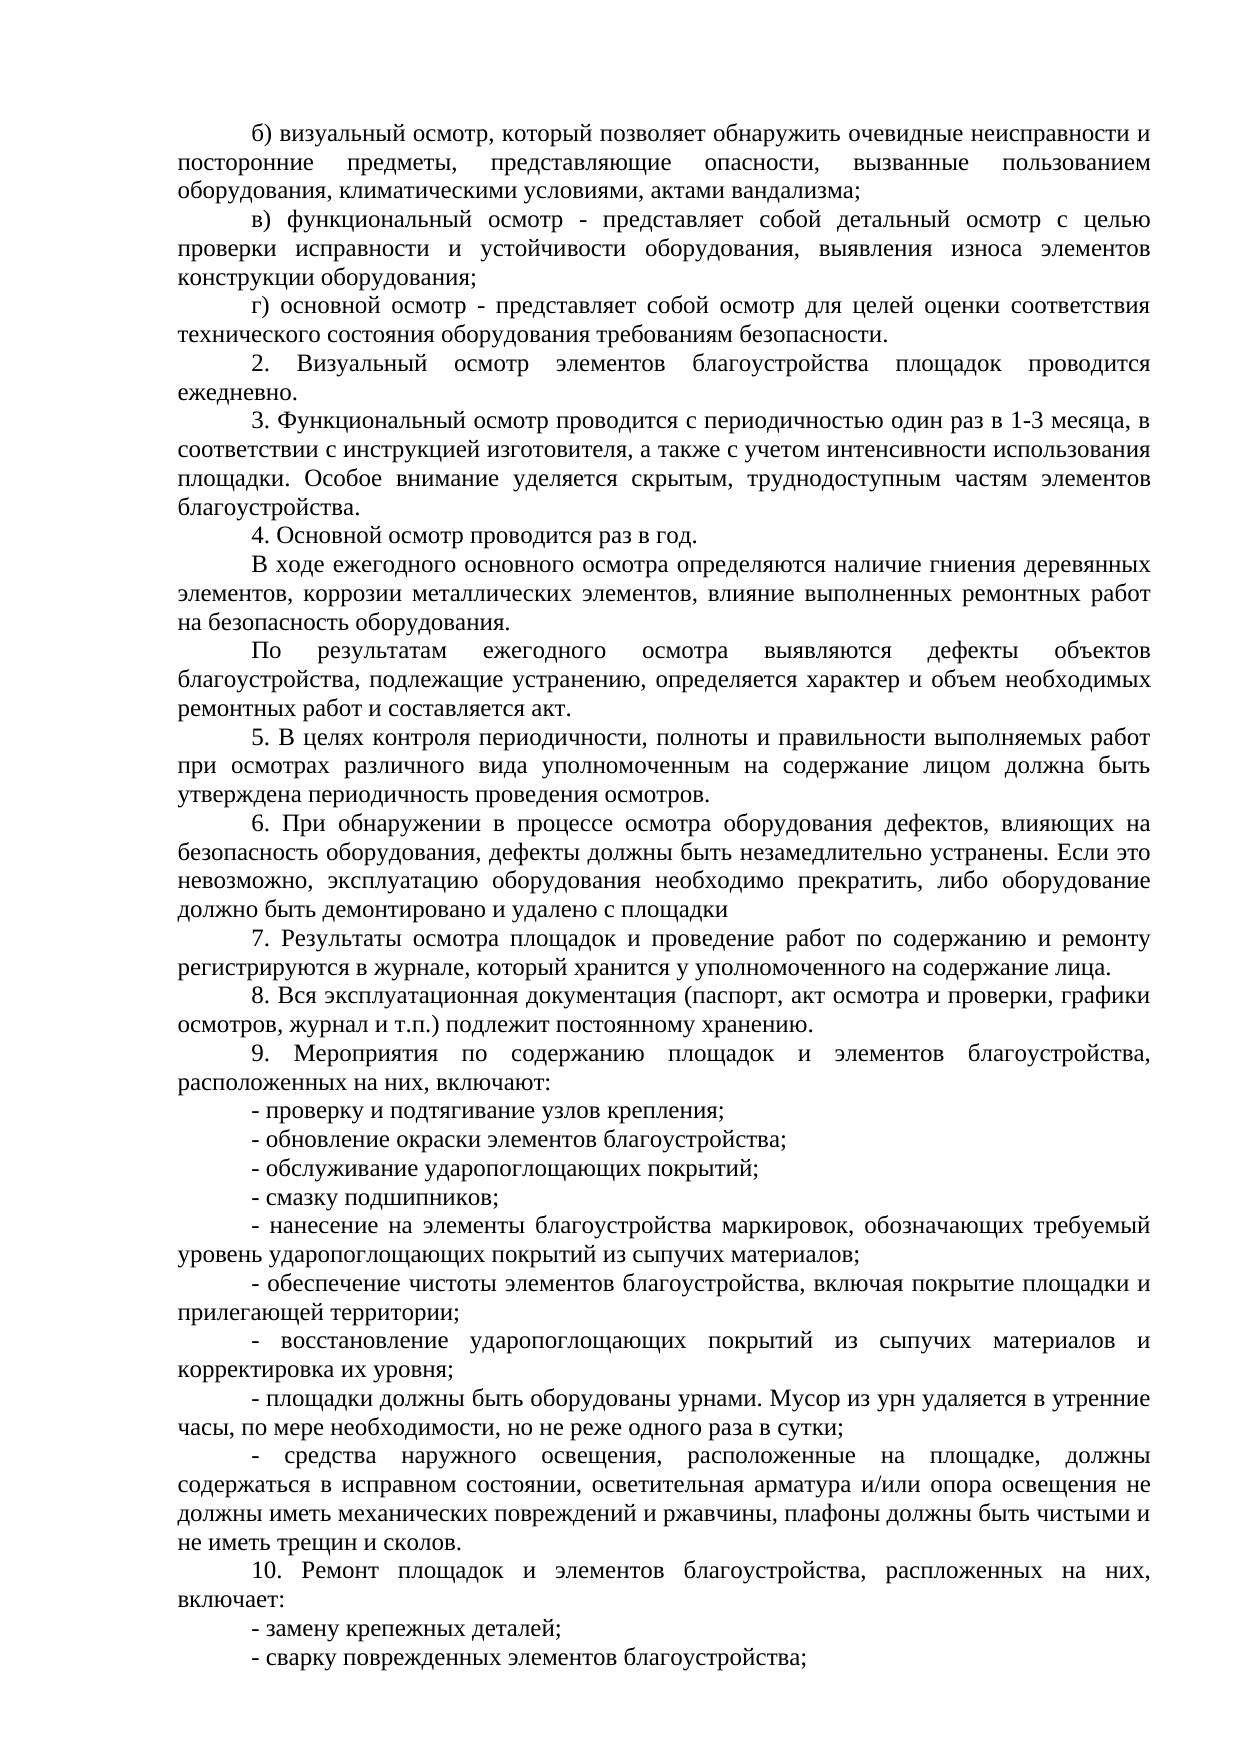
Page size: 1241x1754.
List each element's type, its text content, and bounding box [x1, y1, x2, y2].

text 5. В целях контроля периодичности, полноты и правильности выполняемых работ при осмотрах различного вида уполномоченным на содержание лицом должна быть утверждена периодичность проведения осмотров. [177, 722, 1152, 808]
text 8. Вся эксплуатационная документация (паспорт, акт осмотра и проверки, графики осмотров, журнал и т.п.) подлежит постоянному хранению. [177, 981, 1152, 1038]
text - проверку и подтягивание узлов крепления; [177, 1096, 1152, 1124]
text - смазку подшипников; [177, 1182, 1152, 1211]
text г) основной осмотр - представляет собой осмотр для целей оценки соответствия технического состояния оборудования требованиям безопасности. [177, 291, 1152, 348]
text 10. Ремонт площадок и элементов благоустройства, распложенных на них, включает: [177, 1556, 1152, 1613]
text - обслуживание ударопоглощающих покрытий; [177, 1153, 1152, 1182]
text - сварку поврежденных элементов благоустройства; [177, 1642, 1152, 1671]
text 4. Основной осмотр проводится раз в год. [177, 521, 1152, 549]
text - восстановление ударопоглощающих покрытий из сыпучих материалов и корректировка их уровня; [177, 1326, 1152, 1383]
text - замену крепежных деталей; [177, 1613, 1152, 1642]
text б) визуальный осмотр, который позволяет обнаружить очевидные неисправности и посторонние предметы, представляющие опасности, вызванные пользованием оборудования, климатическими условиями, актами вандализма; [177, 118, 1152, 204]
text в) функциональный осмотр - представляет собой детальный осмотр с целью проверки исправности и устойчивости оборудования, выявления износа элементов конструкции оборудования; [177, 204, 1152, 291]
text - площадки должны быть оборудованы урнами. Мусор из урн удаляется в утренние часы, по мере необходимости, но не реже одного раза в сутки; [177, 1383, 1152, 1441]
text - средства наружного освещения, расположенные на площадке, должны содержаться в исправном состоянии, осветительная арматура и/или опора освещения не должны иметь механических повреждений и ржавчины, плафоны должны быть чистыми и не иметь трещин и сколов. [177, 1441, 1152, 1556]
text - нанесение на элементы благоустройства маркировок, обозначающих требуемый уровень ударопоглощающих покрытий из сыпучих материалов; [177, 1211, 1152, 1268]
text 9. Мероприятия по содержанию площадок и элементов благоустройства, расположенных на них, включают: [177, 1038, 1152, 1096]
text В ходе ежегодного основного осмотра определяются наличие гниения деревянных элементов, коррозии металлических элементов, влияние выполненных ремонтных работ на безопасность оборудования. [177, 549, 1152, 636]
text 2. Визуальный осмотр элементов благоустройства площадок проводится ежедневно. [177, 348, 1152, 406]
text 3. Функциональный осмотр проводится с периодичностью один раз в 1-3 месяца, в соответствии с инструкцией изготовителя, а также с учетом интенсивности использования площадки. Особое внимание уделяется скрытым, труднодоступным частям элементов благоустройства. [177, 406, 1152, 521]
text По результатам ежегодного осмотра выявляются дефекты объектов благоустройства, подлежащие устранению, определяется характер и объем необходимых ремонтных работ и составляется акт. [177, 636, 1152, 722]
text 6. При обнаружении в процессе осмотра оборудования дефектов, влияющих на безопасность оборудования, дефекты должны быть незамедлительно устранены. Если это невозможно, эксплуатацию оборудования необходимо прекратить, либо оборудование должно быть демонтировано и удалено с площадки [177, 808, 1152, 923]
text - обеспечение чистоты элементов благоустройства, включая покрытие площадки и прилегающей территории; [177, 1268, 1152, 1326]
text - обновление окраски элементов благоустройства; [177, 1124, 1152, 1153]
text 7. Результаты осмотра площадок и проведение работ по содержанию и ремонту регистрируются в журнале, который хранится у уполномоченного на содержание лица. [177, 923, 1152, 981]
